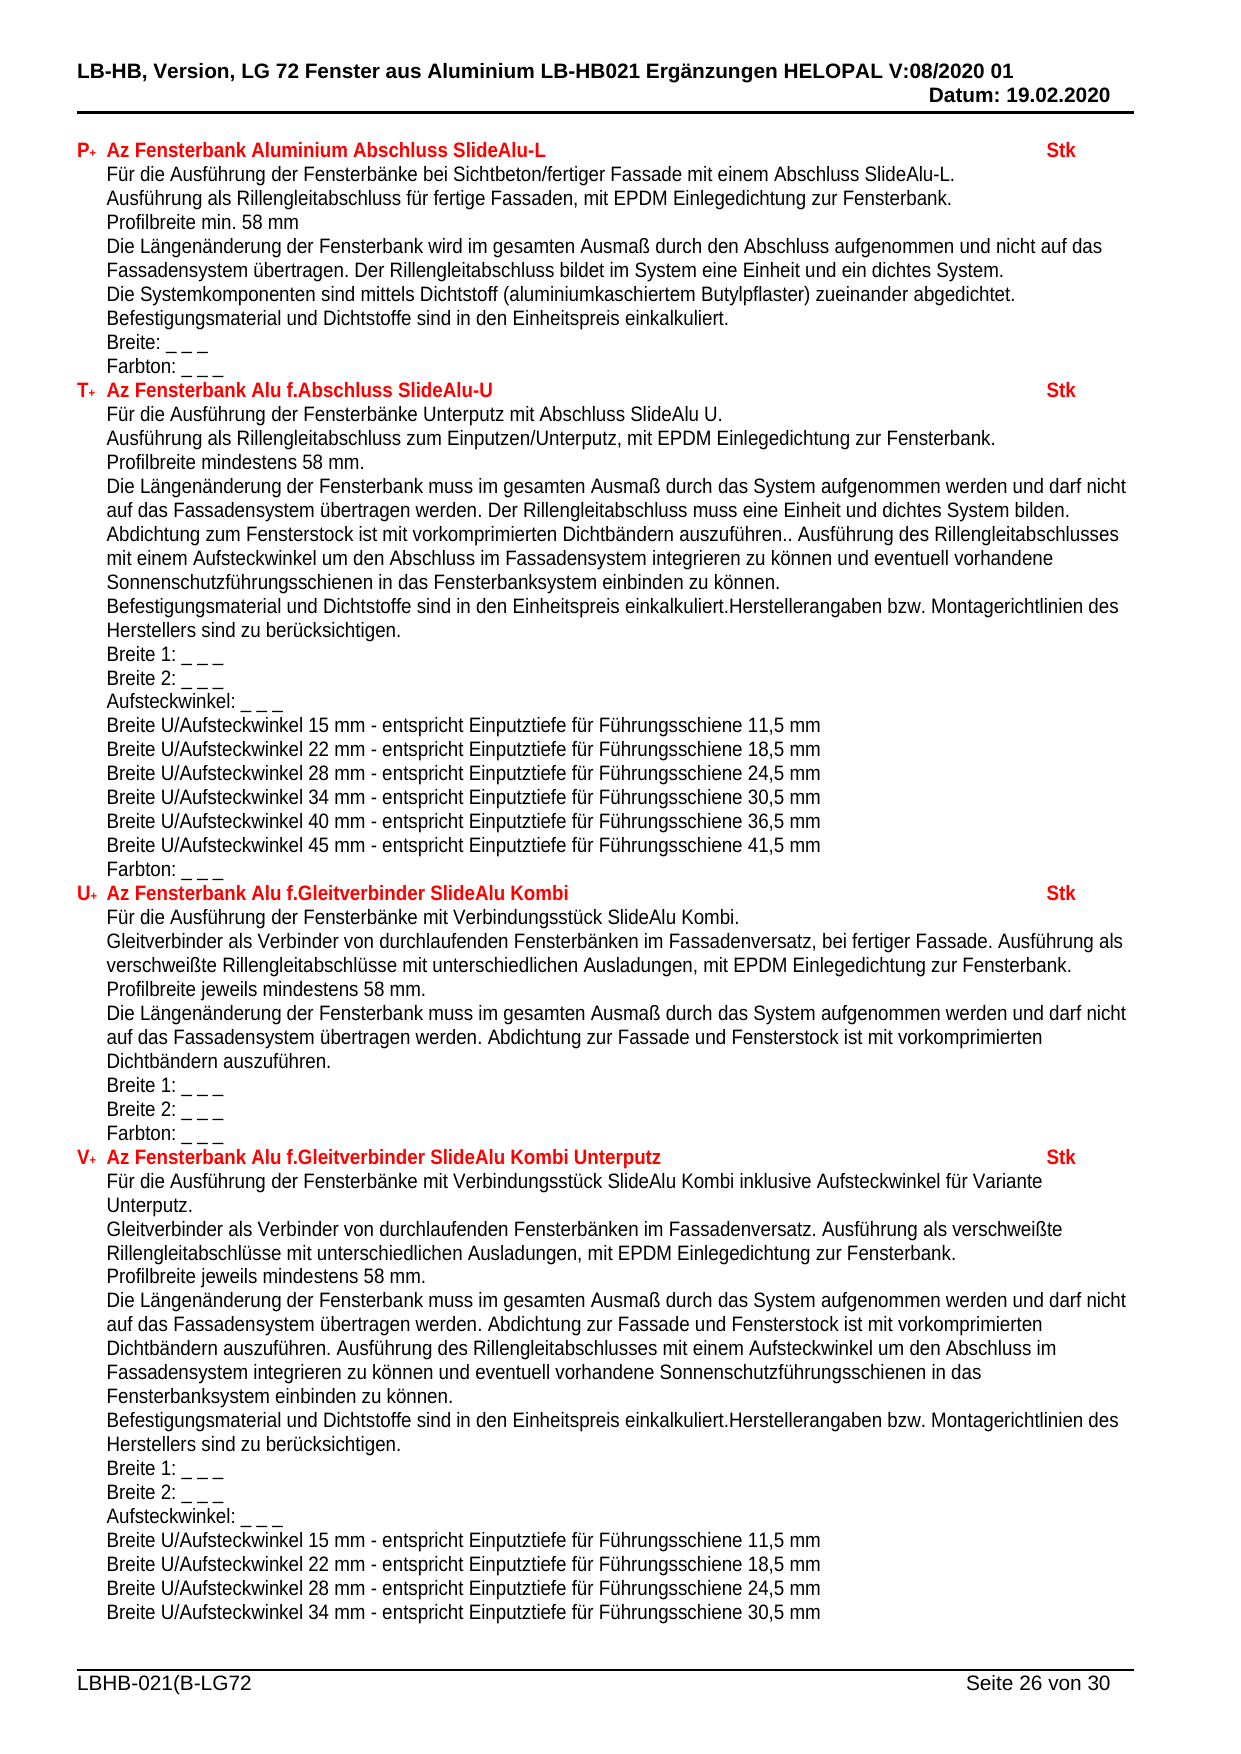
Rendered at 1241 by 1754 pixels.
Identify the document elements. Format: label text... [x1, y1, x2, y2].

text Für die Ausführung der Fensterbänke mit Verbindungsstück SlideAlu Kombi inklusive Aufsteckwinkel für Variante Unterputz. [106, 1168, 1134, 1216]
text Breite U/Aufsteckwinkel 40 mm - entspricht Einputztiefe für Führungsschiene 36,5 mm [106, 809, 1134, 833]
text Für die Ausführung der Fensterbänke mit Verbindungsstück SlideAlu Kombi. [106, 905, 1134, 929]
text Die Längenänderung der Fensterbank muss im gesamten Ausmaß durch das System aufgenommen werden und darf nicht auf das Fassadensystem übertragen werden. Abdichtung zur Fassade und Fensterstock ist mit vorkomprimierten Dichtbändern auszuführen. [106, 1001, 1134, 1073]
text Die Systemkomponenten sind mittels Dichtstoff (aluminiumkaschiertem Butylpflaster) zueinander abgedichtet. [106, 282, 1134, 306]
text Die Längenänderung der Fensterbank muss im gesamten Ausmaß durch das System aufgenommen werden und darf nicht auf das Fassadensystem übertragen werden. Der Rillengleitabschluss muss eine Einheit und dichtes System bilden. Abdichtung zum Fensterstock ist mit vorkomprimierten Dichtbändern auszuführen.. Ausführung des Rillengleitabschlusses mit einem Aufsteckwinkel um den Abschluss im Fassadensystem integrieren zu können und eventuell vorhandene Sonnenschutzführungsschienen in das Fensterbanksystem einbinden zu können. [106, 474, 1134, 593]
text Die Längenänderung der Fensterbank wird im gesamten Ausmaß durch den Abschluss aufgenommen und nicht auf das Fassadensystem übertragen. Der Rillengleitabschluss bildet im System eine Einheit und ein dichtes System. [106, 234, 1134, 282]
text Aufsteckwinkel: _ _ _ [106, 1504, 1134, 1528]
text Profilbreite min. 58 mm [106, 210, 1134, 234]
text Breite 1: _ _ _ [106, 641, 1134, 665]
text Breite 2: _ _ _ [106, 665, 1134, 689]
text Breite U/Aufsteckwinkel 34 mm - entspricht Einputztiefe für Führungsschiene 30,5 mm [106, 785, 1134, 809]
text Profilbreite mindestens 58 mm. [106, 450, 1134, 474]
text Profilbreite jeweils mindestens 58 mm. [106, 977, 1134, 1001]
text Für die Ausführung der Fensterbänke Unterputz mit Abschluss SlideAlu U. [106, 402, 1134, 426]
text Breite U/Aufsteckwinkel 28 mm - entspricht Einputztiefe für Führungsschiene 24,5 mm [106, 1576, 1134, 1600]
text Breite U/Aufsteckwinkel 28 mm - entspricht Einputztiefe für Führungsschiene 24,5 mm [106, 761, 1134, 785]
text Breite 2: _ _ _ [106, 1097, 1134, 1121]
text V+ Az Fensterbank Alu f.Gleitverbinder SlideAlu Kombi Unterputz Stk [77, 1144, 1134, 1168]
text Breite 1: _ _ _ [106, 1456, 1134, 1480]
text Breite U/Aufsteckwinkel 15 mm - entspricht Einputztiefe für Führungsschiene 11,5 mm [106, 1528, 1134, 1552]
text Befestigungsmaterial und Dichtstoffe sind in den Einheitspreis einkalkuliert. [106, 306, 1134, 330]
text Die Längenänderung der Fensterbank muss im gesamten Ausmaß durch das System aufgenommen werden und darf nicht auf das Fassadensystem übertragen werden. Abdichtung zur Fassade und Fensterstock ist mit vorkomprimierten Dichtbändern auszuführen. Ausführung des Rillengleitabschlusses mit einem Aufsteckwinkel um den Abschluss im Fassadensystem integrieren zu können und eventuell vorhandene Sonnenschutzführungsschienen in das Fensterbanksystem einbinden zu können. [106, 1288, 1134, 1408]
text Ausführung als Rillengleitabschluss zum Einputzen/Unterputz, mit EPDM Einlegedichtung zur Fensterbank. [106, 426, 1134, 450]
text Farbton: _ _ _ [106, 354, 1134, 378]
text Breite U/Aufsteckwinkel 45 mm - entspricht Einputztiefe für Führungsschiene 41,5 mm [106, 833, 1134, 857]
text Farbton: _ _ _ [106, 857, 1134, 881]
text Für die Ausführung der Fensterbänke bei Sichtbeton/fertiger Fassade mit einem Abschluss SlideAlu-L. [106, 162, 1134, 186]
text Gleitverbinder als Verbinder von durchlaufenden Fensterbänken im Fassadenversatz. Ausführung als verschweißte Rillengleitabschlüsse mit unterschiedlichen Ausladungen, mit EPDM Einlegedichtung zur Fensterbank. [106, 1216, 1134, 1264]
text Aufsteckwinkel: _ _ _ [106, 689, 1134, 713]
text U+ Az Fensterbank Alu f.Gleitverbinder SlideAlu Kombi Stk [77, 881, 1134, 905]
text T+ Az Fensterbank Alu f.Abschluss SlideAlu-U Stk [77, 378, 1134, 402]
text Breite U/Aufsteckwinkel 22 mm - entspricht Einputztiefe für Führungsschiene 18,5 mm [106, 737, 1134, 761]
text Profilbreite jeweils mindestens 58 mm. [106, 1264, 1134, 1288]
text Breite U/Aufsteckwinkel 34 mm - entspricht Einputztiefe für Führungsschiene 30,5 mm [106, 1600, 1134, 1624]
text Breite U/Aufsteckwinkel 15 mm - entspricht Einputztiefe für Führungsschiene 11,5 mm [106, 713, 1134, 737]
text Ausführung als Rillengleitabschluss für fertige Fassaden, mit EPDM Einlegedichtung zur Fensterbank. [106, 186, 1134, 210]
text Breite 1: _ _ _ [106, 1073, 1134, 1097]
text Breite U/Aufsteckwinkel 22 mm - entspricht Einputztiefe für Führungsschiene 18,5 mm [106, 1552, 1134, 1576]
text Breite 2: _ _ _ [106, 1480, 1134, 1504]
text Breite: _ _ _ [106, 330, 1134, 354]
text P+ Az Fensterbank Aluminium Abschluss SlideAlu-L Stk [77, 138, 1134, 162]
text Gleitverbinder als Verbinder von durchlaufenden Fensterbänken im Fassadenversatz, bei fertiger Fassade. Ausführung als verschweißte Rillengleitabschlüsse mit unterschiedlichen Ausladungen, mit EPDM Einlegedichtung zur Fensterbank. [106, 929, 1134, 977]
text Farbton: _ _ _ [106, 1121, 1134, 1144]
